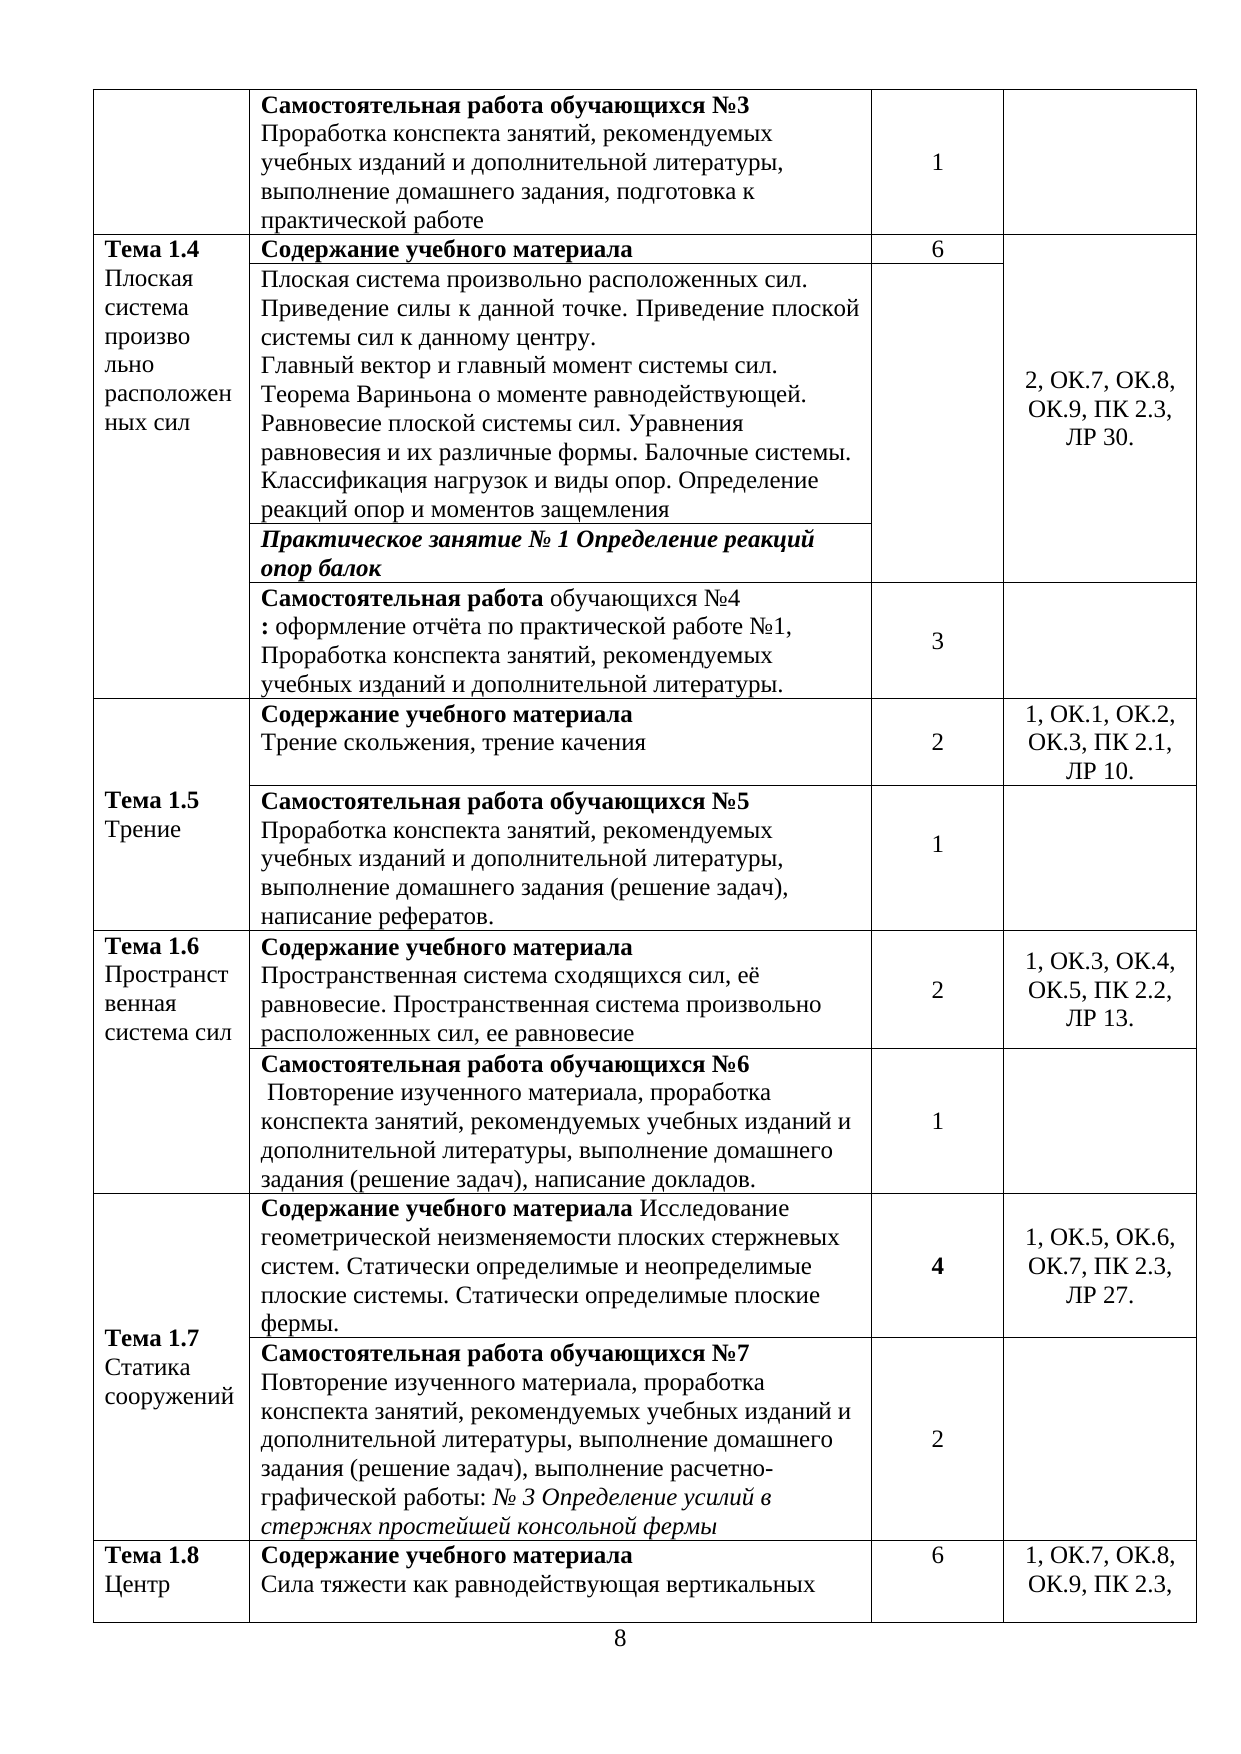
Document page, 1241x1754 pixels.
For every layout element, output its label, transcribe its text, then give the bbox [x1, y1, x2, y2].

table_cell 1, ОК.1, ОК.2, ОК.3, ПК 2.1, ЛР 10. [1004, 699, 1196, 785]
table_cell [1004, 90, 1196, 233]
table_cell 3 [872, 583, 1003, 698]
table_cell Содержание учебного материала [250, 235, 871, 263]
table_cell Тема 1.7 Статика сооружений [94, 1194, 249, 1539]
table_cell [250, 1541, 871, 1622]
table_cell Содержание учебного материала Трение скольжения, трение качения [250, 699, 871, 785]
table_cell 4 [872, 1194, 1003, 1337]
table_cell 2 [872, 931, 1003, 1048]
table_cell [1004, 786, 1196, 930]
table_cell 1, ОК.5, ОК.6, ОК.7, ПК 2.3, ЛР 27. [1004, 1194, 1196, 1337]
table_cell Тема 1.4 Плоская система произво льно расположенных сил [94, 235, 249, 698]
table_cell Самостоятельная работа обучающихся №5 Проработка конспекта занятий, рекомендуемых учебных изданий и дополнительной литературы, выполнение домашнего задания (решение задач), написание рефератов. [250, 786, 871, 930]
table_cell Тема 1.5 Трение [94, 699, 249, 930]
table_cell 2 [872, 699, 1003, 785]
table_cell 2, ОК.7, ОК.8, ОК.9, ПК 2.3, ЛР 30. [1004, 235, 1196, 582]
table_cell Самостоятельная работа обучающихся №7 Повторение изученного материала, проработка конспекта занятий, рекомендуемых учебных изданий и дополнительной литературы, выполнение домашнего задания (решение задач), выполнение расчетно-графической работы: № 3 Определение усилий в стержнях простейшей консольной фермы [250, 1338, 871, 1539]
table_cell [872, 264, 1003, 582]
table_cell [1004, 1338, 1196, 1539]
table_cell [1004, 1541, 1196, 1622]
table_cell 1, ОК.3, ОК.4, ОК.5, ПК 2.2, ЛР 13. [1004, 931, 1196, 1048]
table_cell Самостоятельная работа обучающихся №3 Проработка конспекта занятий, рекомендуемых учебных изданий и дополнительной литературы, выполнение домашнего задания, подготовка к практической работе [250, 90, 871, 233]
table_cell 6 [872, 235, 1003, 263]
table_cell 1 [872, 1049, 1003, 1192]
table_cell [1004, 583, 1196, 698]
table_cell Плоская система произвольно расположенных сил. Приведение силы к данной точке. Приведение плоской системы сил к данному центру. Главный вектор и главный момент системы сил. Теорема Вариньона о моменте равнодействующей. Равновесие плоской системы сил. Уравнения равновесия и их различные формы. Балочные системы. Классификация нагрузок и виды опор. Определение реакций опор и моментов защемления [250, 264, 871, 523]
table_cell 6 [872, 1541, 1003, 1622]
table_cell [1004, 1049, 1196, 1192]
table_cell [94, 1541, 249, 1622]
table_cell Содержание учебного материала Исследование геометрической неизменяемости плоских стержневых систем. Статически определимые и неопределимые плоские системы. Статически определимые плоские фермы. [250, 1194, 871, 1337]
table_cell Самостоятельная работа обучающихся №4 : оформление отчёта по практической работе №1, Проработка конспекта занятий, рекомендуемых учебных изданий и дополнительной литературы. [250, 583, 871, 698]
table_cell Самостоятельная работа обучающихся №6 Повторение изученного материала, проработка конспекта занятий, рекомендуемых учебных изданий и дополнительной литературы, выполнение домашнего задания (решение задач), написание докладов. [250, 1049, 871, 1192]
table_cell 1 [872, 786, 1003, 930]
table_cell Практическое занятие № 1 Определение реакций опор балок [250, 524, 871, 582]
table_cell Содержание учебного материала Пространственная система сходящихся сил, её равновесие. Пространственная система произвольно расположенных сил, ее равновесие [250, 931, 871, 1048]
table_cell 1 [872, 90, 1003, 233]
table_cell 2 [872, 1338, 1003, 1539]
table_cell Тема 1.6 Пространственная система сил [94, 931, 249, 1192]
